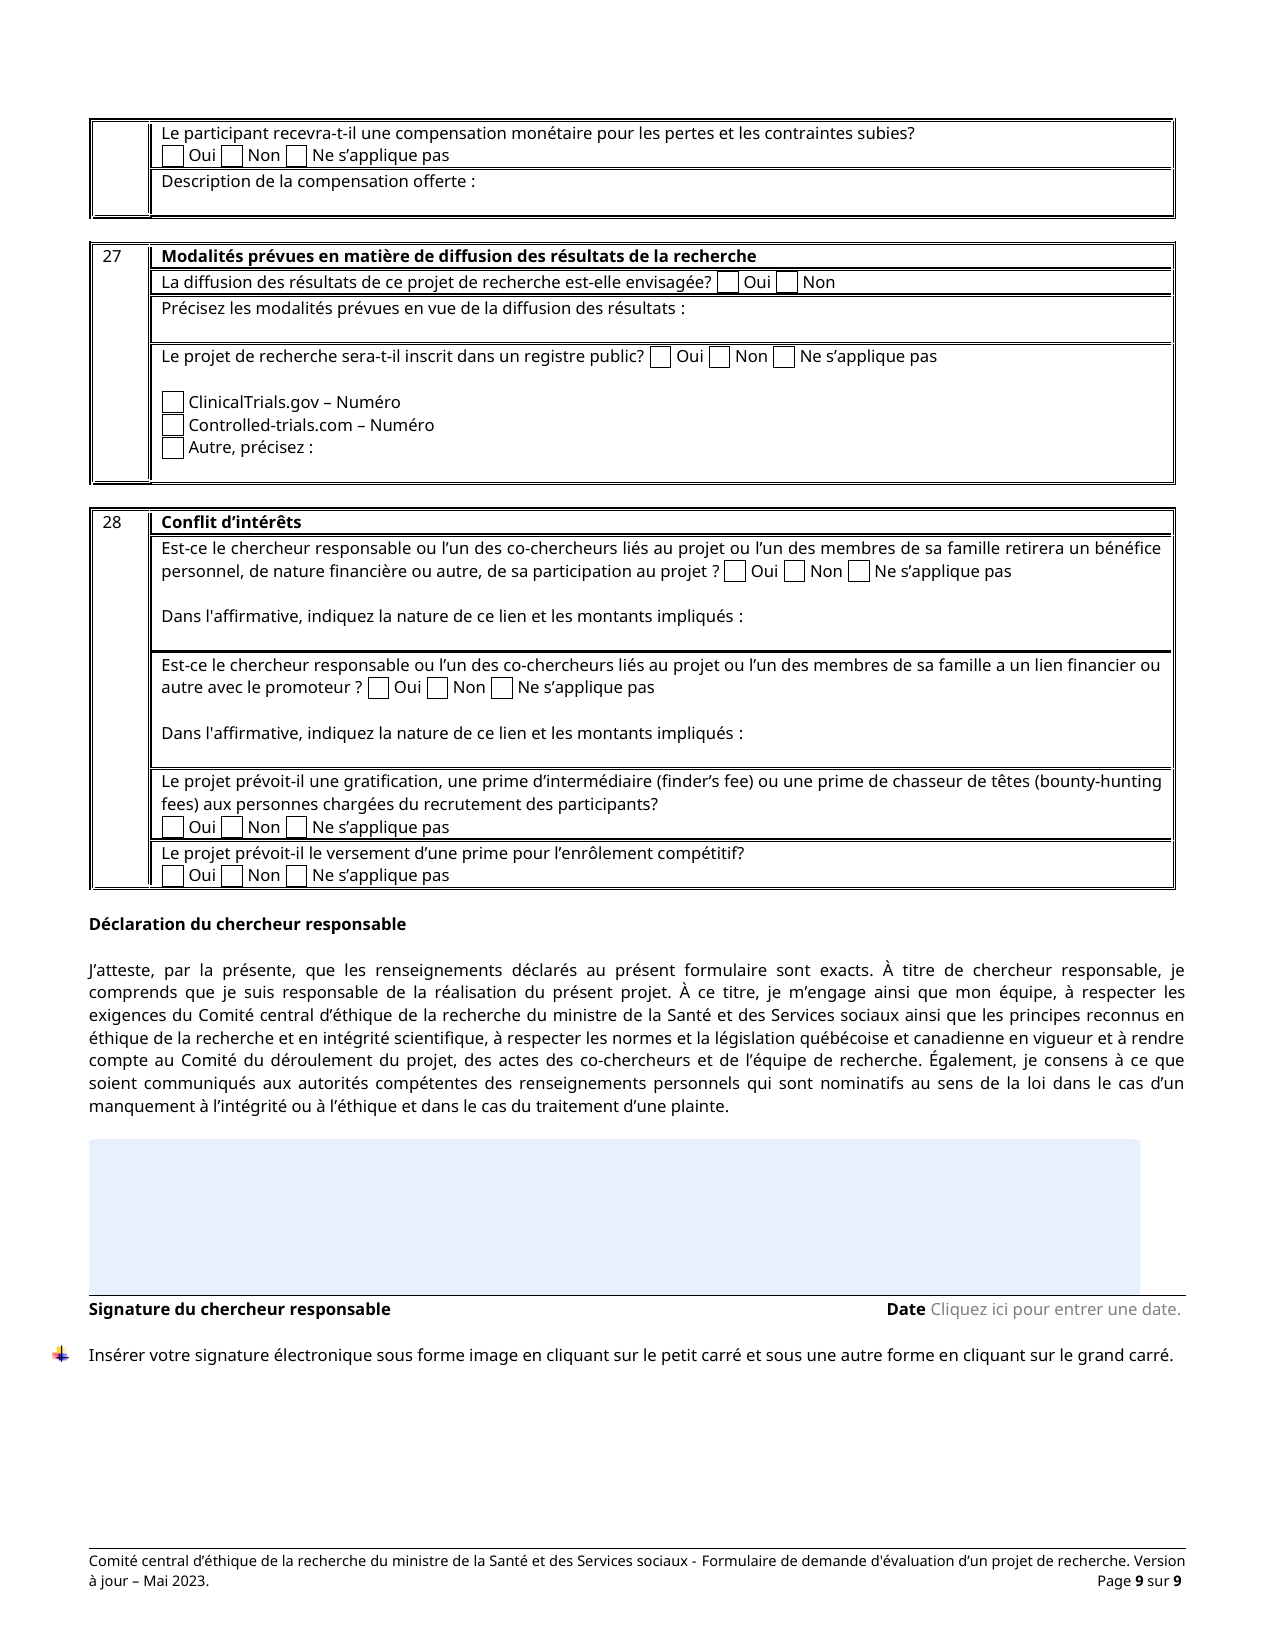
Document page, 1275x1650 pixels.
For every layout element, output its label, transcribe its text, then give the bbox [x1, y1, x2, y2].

table_header 27 [93, 243, 150, 481]
table_header 26 [93, 120, 150, 215]
text J’atteste, par la présente, que les renseignements déclarés au présent formulaire sont exacts. À titre de chercheur responsable, je comprends que je suis responsable de la réalisation du présent projet. À ce titre, je m’engage ainsi que mon équipe, à respecter les exigences du Comité central d’éthique de la recherche du ministre de la Santé et des Services sociaux ainsi que les principes reconnus en éthique de la recherche et en intégrité scientifique, à respecter les normes et la législation québécoise et canadienne en vigueur et à rendre compte au Comité du déroulement du projet, des actes des co-chercheurs et de l’équipe de recherche. Également, je consens à ce que soient communiqués aux autorités compétentes des renseignements personnels qui sont nominatifs au sens de la loi dans le cas d’un manquement à l’intégrité ou à l’éthique et dans le cas du traitement d’une plainte. [89, 958, 1186, 1117]
table_cell Le projet de recherche sera-t-il inscrit dans un registre public? Oui Non Ne s’applique pas ClinicalTrials.gov – Numéro Controlled-trials.com – Numéro Autre, précisez : [150, 342, 1174, 481]
table_cell Le projet prévoit-il le versement d’une prime pour l’enrôlement compétitif? Oui Non Ne s’applique pas [150, 838, 1173, 887]
table_cell La diffusion des résultats de ce projet de recherche est-elle envisagée? Oui Non [152, 267, 1173, 293]
table_cell Est-ce le chercheur responsable ou l’un des co-chercheurs liés au projet ou l’un des membres de sa famille retirera un bénéfice personnel, de nature financière ou autre, de sa participation au projet ? Oui Non Ne s’applique pas Dans l'affirmative, indiquez la nature de ce lien et les montants impliqués : [152, 533, 1173, 650]
table_header Conflit d’intérêts [150, 511, 1173, 533]
table_cell Le participant recevra-t-il une compensation monétaire pour les pertes et les contraintes subies? Oui Non Ne s’applique pas [150, 118, 1174, 167]
table_header Modalités prévues en matière de diffusion des résultats de la recherche [150, 245, 1173, 267]
picture [52, 1344, 69, 1362]
table_cell Description de la compensation offerte : [150, 167, 1174, 215]
list Insérer votre signature électronique sous forme image en cliquant sur le petit carré et sous une autre forme en cliquant sur le grand carré. [51, 1343, 1186, 1366]
table_cell Est-ce le chercheur responsable ou l’un des co-chercheurs liés au projet ou l’un des membres de sa famille a un lien financier ou autre avec le promoteur ? Oui Non Ne s’applique pas Dans l'affirmative, indiquez la nature de ce lien et les montants impliqués : [152, 650, 1173, 767]
table_cell Le projet prévoit-il une gratification, une prime d’intermédiaire (finder’s fee) ou une prime de chasseur de têtes (bounty-hunting fees) aux personnes chargées du recrutement des participants? Oui Non Ne s’applique pas [150, 767, 1174, 838]
table_cell Précisez les modalités prévues en vue de la diffusion des résultats : [152, 293, 1173, 342]
picture [88, 1139, 1141, 1295]
table_header 28 [93, 509, 150, 887]
text Déclaration du chercheur responsable [89, 913, 1186, 935]
text Signature du chercheur responsable Date [89, 1296, 1186, 1321]
